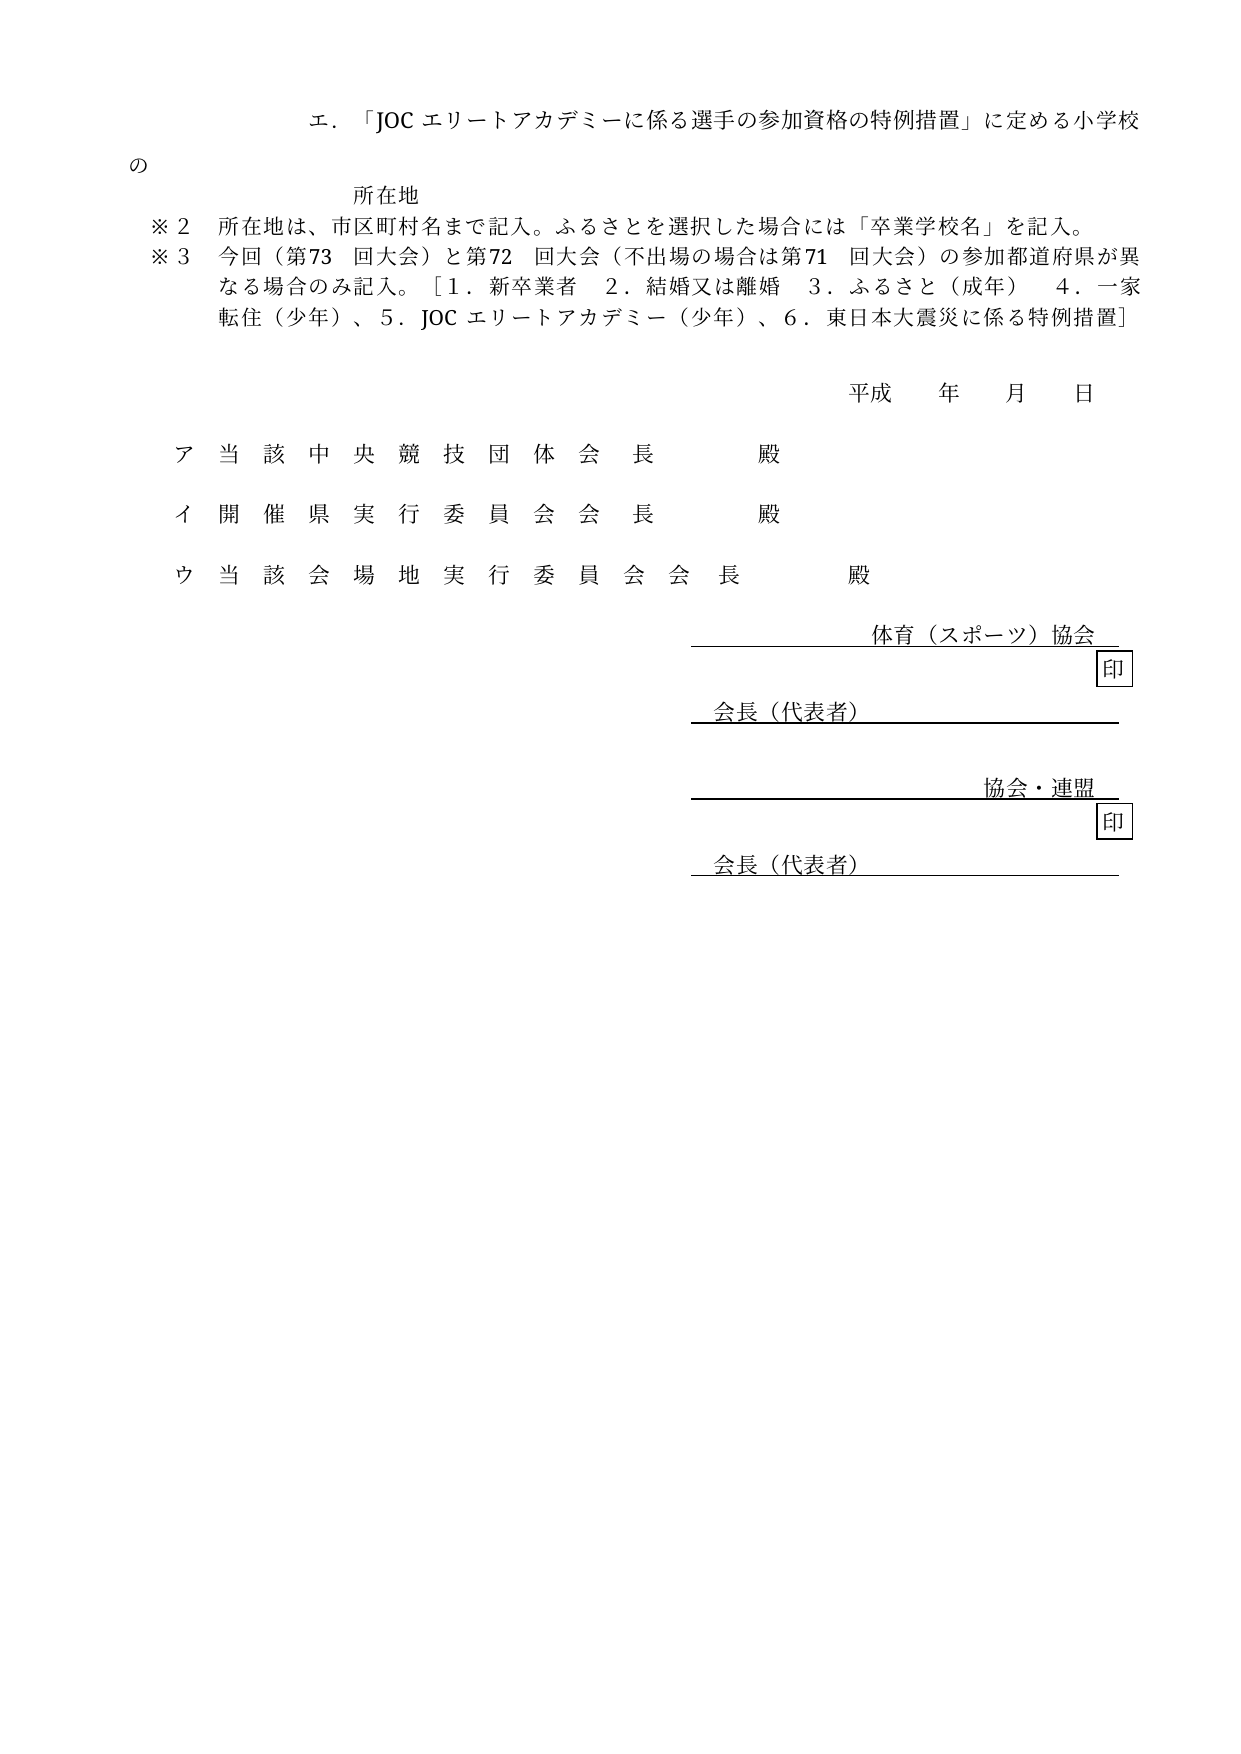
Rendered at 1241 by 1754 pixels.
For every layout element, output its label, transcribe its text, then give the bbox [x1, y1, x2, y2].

text 平成 年 月 日 [128, 362, 1141, 422]
text 会長（代表者） [128, 681, 1141, 741]
text ※２ 所在地は、市区町村名まで記入。ふるさとを選択した場合には「卒業学校名」を記入。 [140, 210, 1141, 240]
text 会長（代表者） [128, 833, 1141, 894]
text 所在地 [191, 180, 1141, 210]
text ウ 当該会場地実行委員会会長 殿 [128, 543, 1141, 604]
text 協会・連盟 [128, 757, 1141, 817]
text 体育（スポーツ）協会 [128, 604, 1141, 665]
text ア 当該中央競技団体会長 殿 [128, 422, 1141, 483]
text イ 開催県実行委員会会長 殿 [128, 483, 1141, 543]
text エ．「JOCエリートアカデミーに係る選手の参加資格の特例措置」に定める小学校の [128, 89, 1141, 180]
text ※３ 今回（第73回大会）と第72回大会（不出場の場合は第71回大会）の参加都道府県が異なる場合のみ記入。［１.新卒業者 ２.結婚又は離婚 ３.ふるさと（成年） ４.一家転住（少年）、５．JOCエリートアカデミー（少年）、６.東日本大震災に係る特例措置］ [140, 240, 1143, 331]
